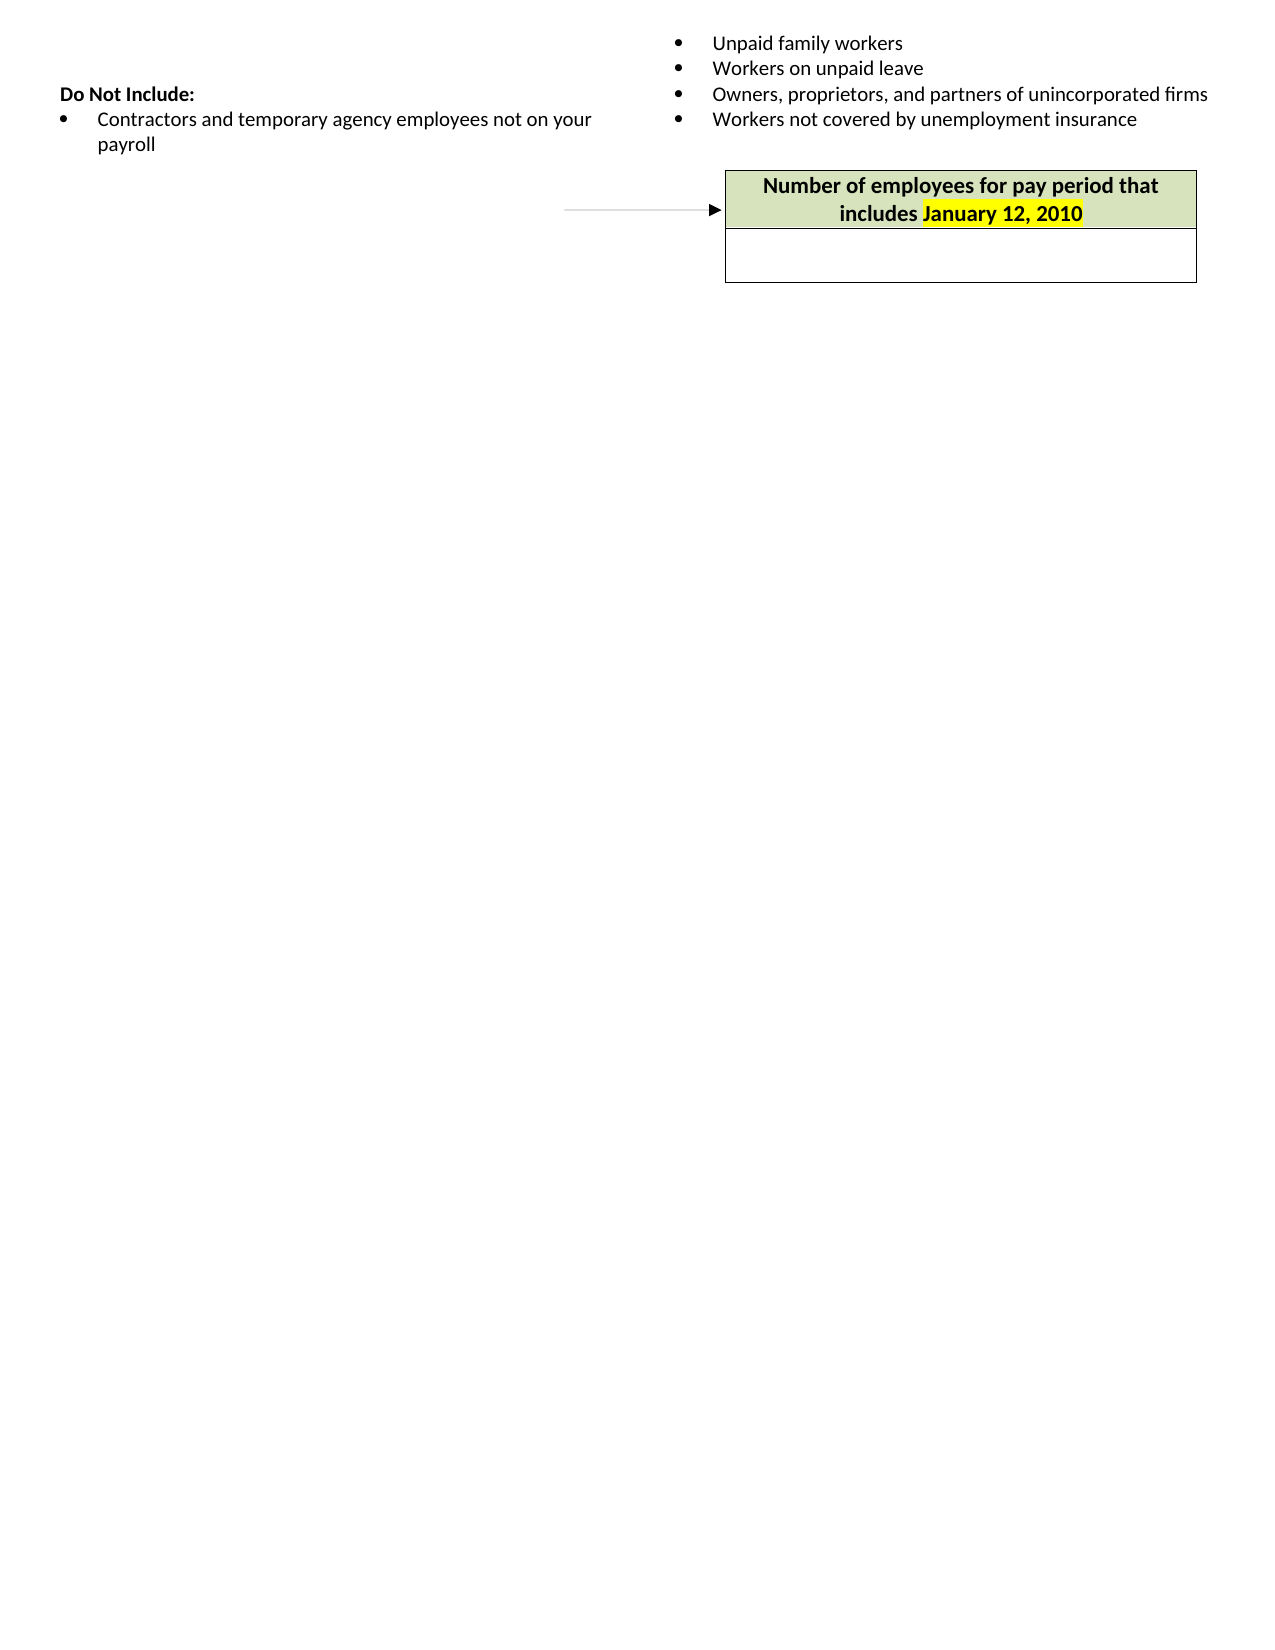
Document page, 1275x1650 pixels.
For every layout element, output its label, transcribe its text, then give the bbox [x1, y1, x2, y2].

table_cell [726, 229, 1196, 282]
list Owners, proprietors, and partners of unincorporated firms [675, 81, 1215, 106]
list Unpaid family workers [675, 30, 1215, 55]
table_header Number of employees for pay period that includes January 12, 2010 [726, 171, 1196, 227]
list Contractors and temporary agency employees not on your payroll [60, 106, 600, 157]
text Do Not Include: [60, 81, 600, 106]
list Workers not covered by unemployment insurance [675, 106, 1215, 132]
list Workers on unpaid leave [675, 55, 1215, 81]
